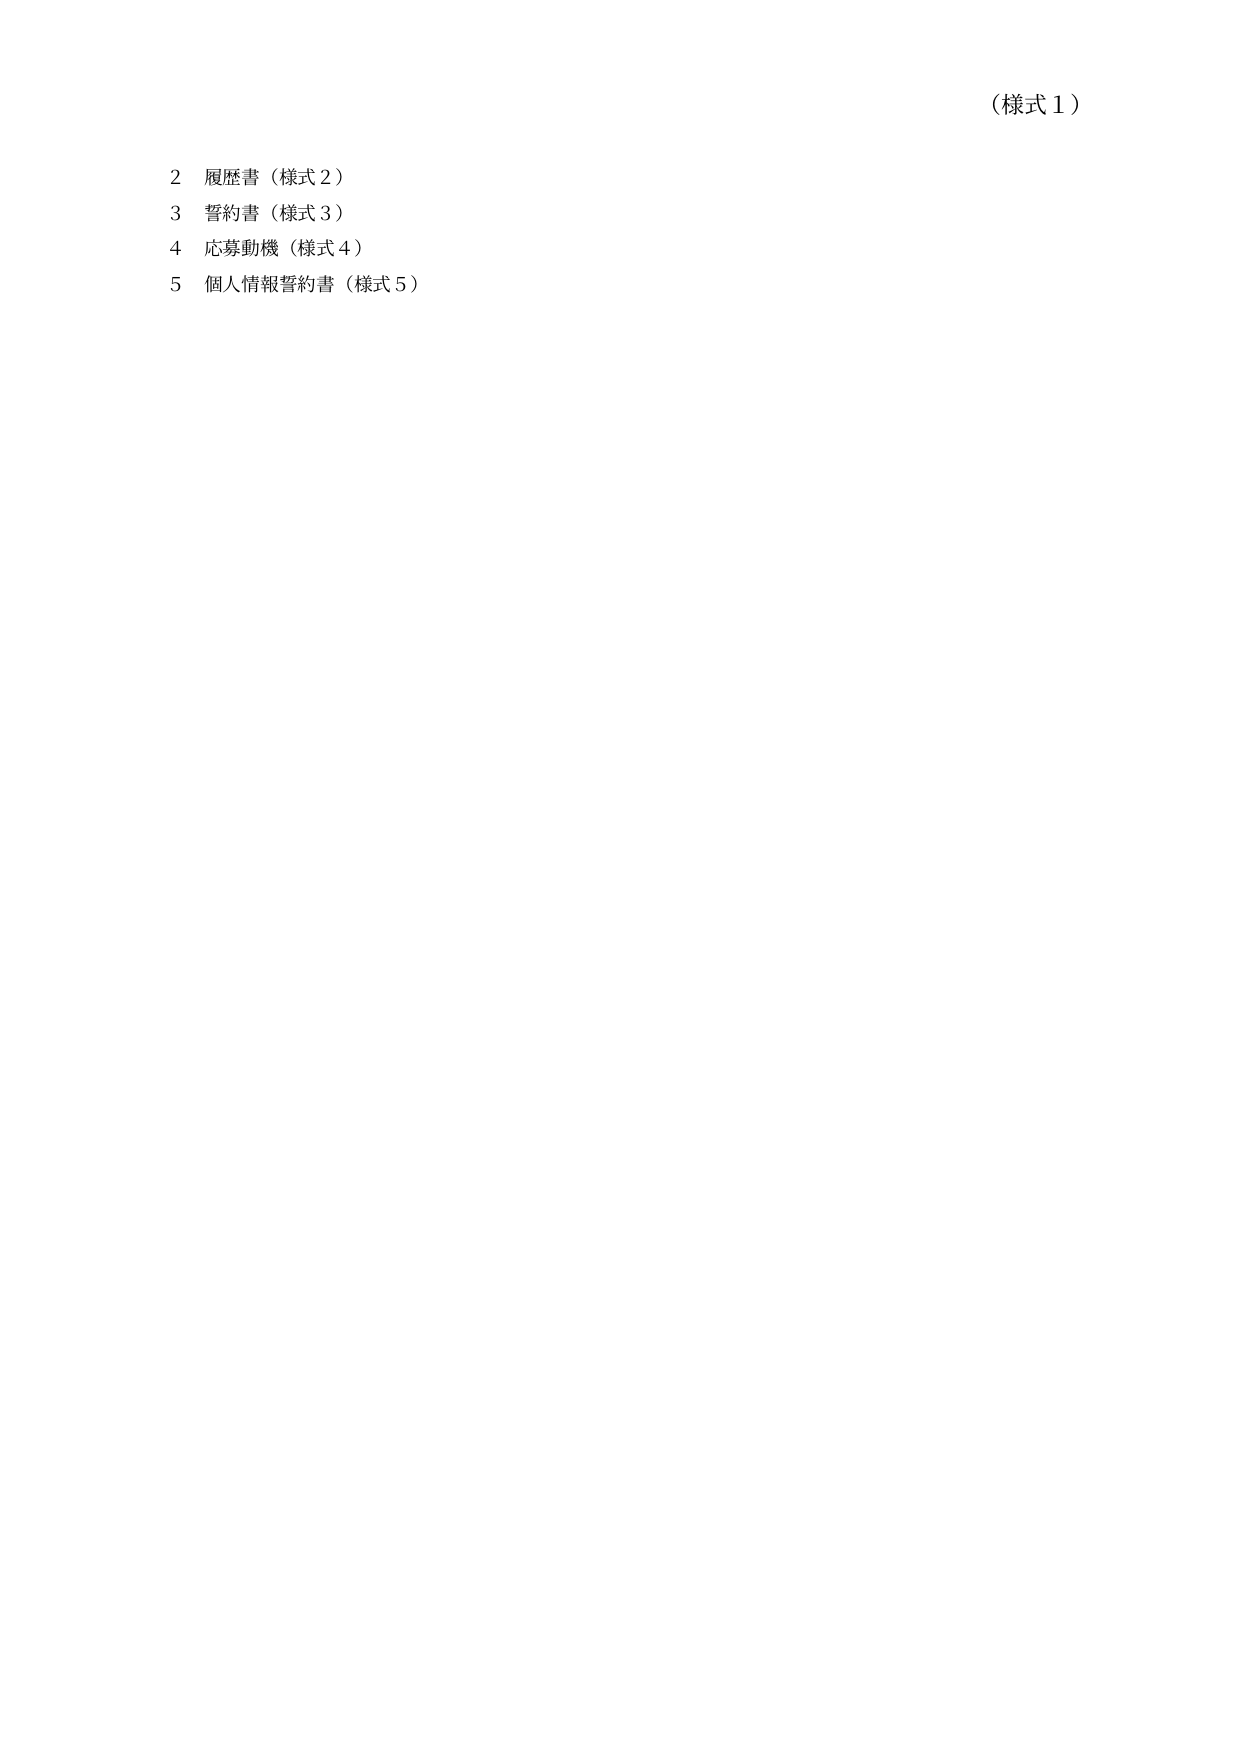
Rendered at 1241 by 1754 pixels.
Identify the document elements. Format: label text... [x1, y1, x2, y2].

text ３ 誓約書（様式３） [148, 194, 1092, 230]
text ２ 履歴書（様式２） [148, 158, 1092, 194]
text ５ 個人情報誓約書（様式５） [148, 265, 1092, 301]
text ４ 応募動機（様式４） [148, 230, 1092, 265]
